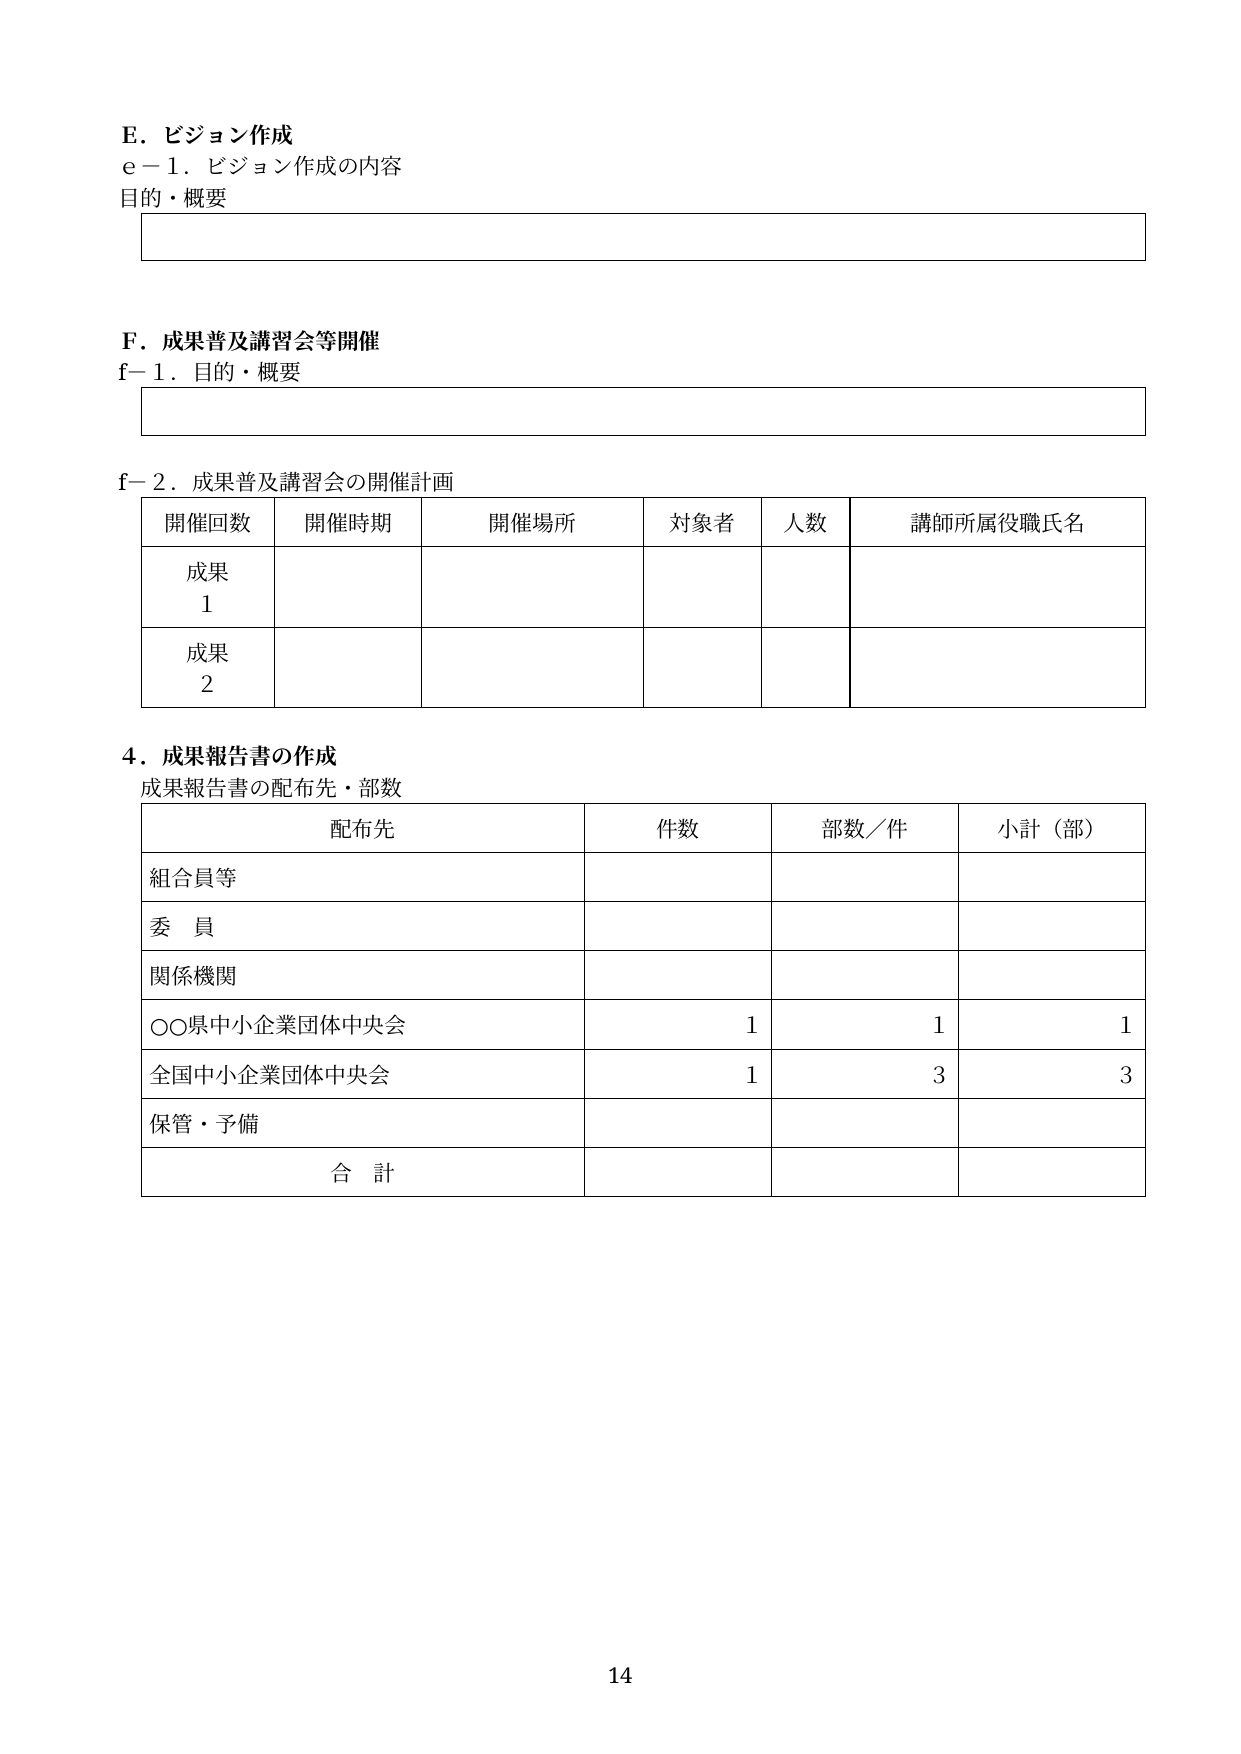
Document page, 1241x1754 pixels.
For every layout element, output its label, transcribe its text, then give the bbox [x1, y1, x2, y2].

table_cell [959, 951, 1145, 999]
text f－２．成果普及講習会の開催計画 [118, 465, 1122, 497]
table_header 人数 [762, 498, 849, 546]
table_cell [422, 628, 643, 707]
text ｅ－１．ビジョン作成の内容 [118, 149, 1122, 181]
table_cell １ [585, 1000, 771, 1048]
table_header [142, 388, 1145, 434]
table_cell [772, 1099, 958, 1147]
table_cell [851, 628, 1145, 707]
table_header 部数／件 [772, 804, 958, 852]
table_cell [644, 628, 761, 707]
table_cell [422, 547, 643, 627]
text 成果報告書の配布先・部数 [118, 771, 1122, 802]
table_header 配布先 [142, 804, 584, 852]
table_cell [762, 628, 849, 707]
table_cell ３ [959, 1050, 1145, 1098]
table_header 講師所属役職氏名 [851, 498, 1145, 546]
text ４．成果報告書の作成 [118, 739, 1122, 771]
table_cell 合 計 [142, 1148, 584, 1196]
text 目的・概要 [118, 181, 1122, 212]
table_cell [772, 853, 958, 901]
table_cell 成果 ２ [142, 628, 274, 707]
table_cell [772, 951, 958, 999]
table_cell [772, 1148, 958, 1196]
table_header 件数 [585, 804, 771, 852]
table_cell 委 員 [142, 902, 584, 950]
table_cell [585, 1099, 771, 1147]
table_cell [959, 853, 1145, 901]
table_cell [959, 1099, 1145, 1147]
table_cell 関係機関 [142, 951, 584, 999]
text Ｆ．成果普及講習会等開催 [118, 324, 1122, 355]
table_cell [585, 1148, 771, 1196]
table_cell [275, 547, 421, 627]
table_cell [959, 1148, 1145, 1196]
table_header 対象者 [644, 498, 761, 546]
table_cell [772, 902, 958, 950]
text Ｅ．ビジョン作成 [118, 118, 1122, 149]
table_cell １ [585, 1050, 771, 1098]
text f－１．目的・概要 [118, 355, 1122, 387]
table_cell １ [959, 1000, 1145, 1048]
table_cell [762, 547, 849, 627]
table_cell ３ [772, 1050, 958, 1098]
table_cell [585, 853, 771, 901]
table_cell 保管・予備 [142, 1099, 584, 1147]
table_cell [644, 547, 761, 627]
table_header [142, 214, 1145, 260]
table_header 開催回数 [142, 498, 274, 546]
table_cell [275, 628, 421, 707]
table_header 開催時期 [275, 498, 421, 546]
table_cell [851, 547, 1145, 627]
table_cell 成果 １ [142, 547, 274, 627]
table_cell １ [772, 1000, 958, 1048]
table_cell 全国中小企業団体中央会 [142, 1050, 584, 1098]
table_header 開催場所 [422, 498, 643, 546]
table_cell [585, 902, 771, 950]
table_cell [959, 902, 1145, 950]
table_cell 組合員等 [142, 853, 584, 901]
table_header 小計（部） [959, 804, 1145, 852]
table_cell ○○県中小企業団体中央会 [142, 1000, 584, 1048]
table_cell [585, 951, 771, 999]
